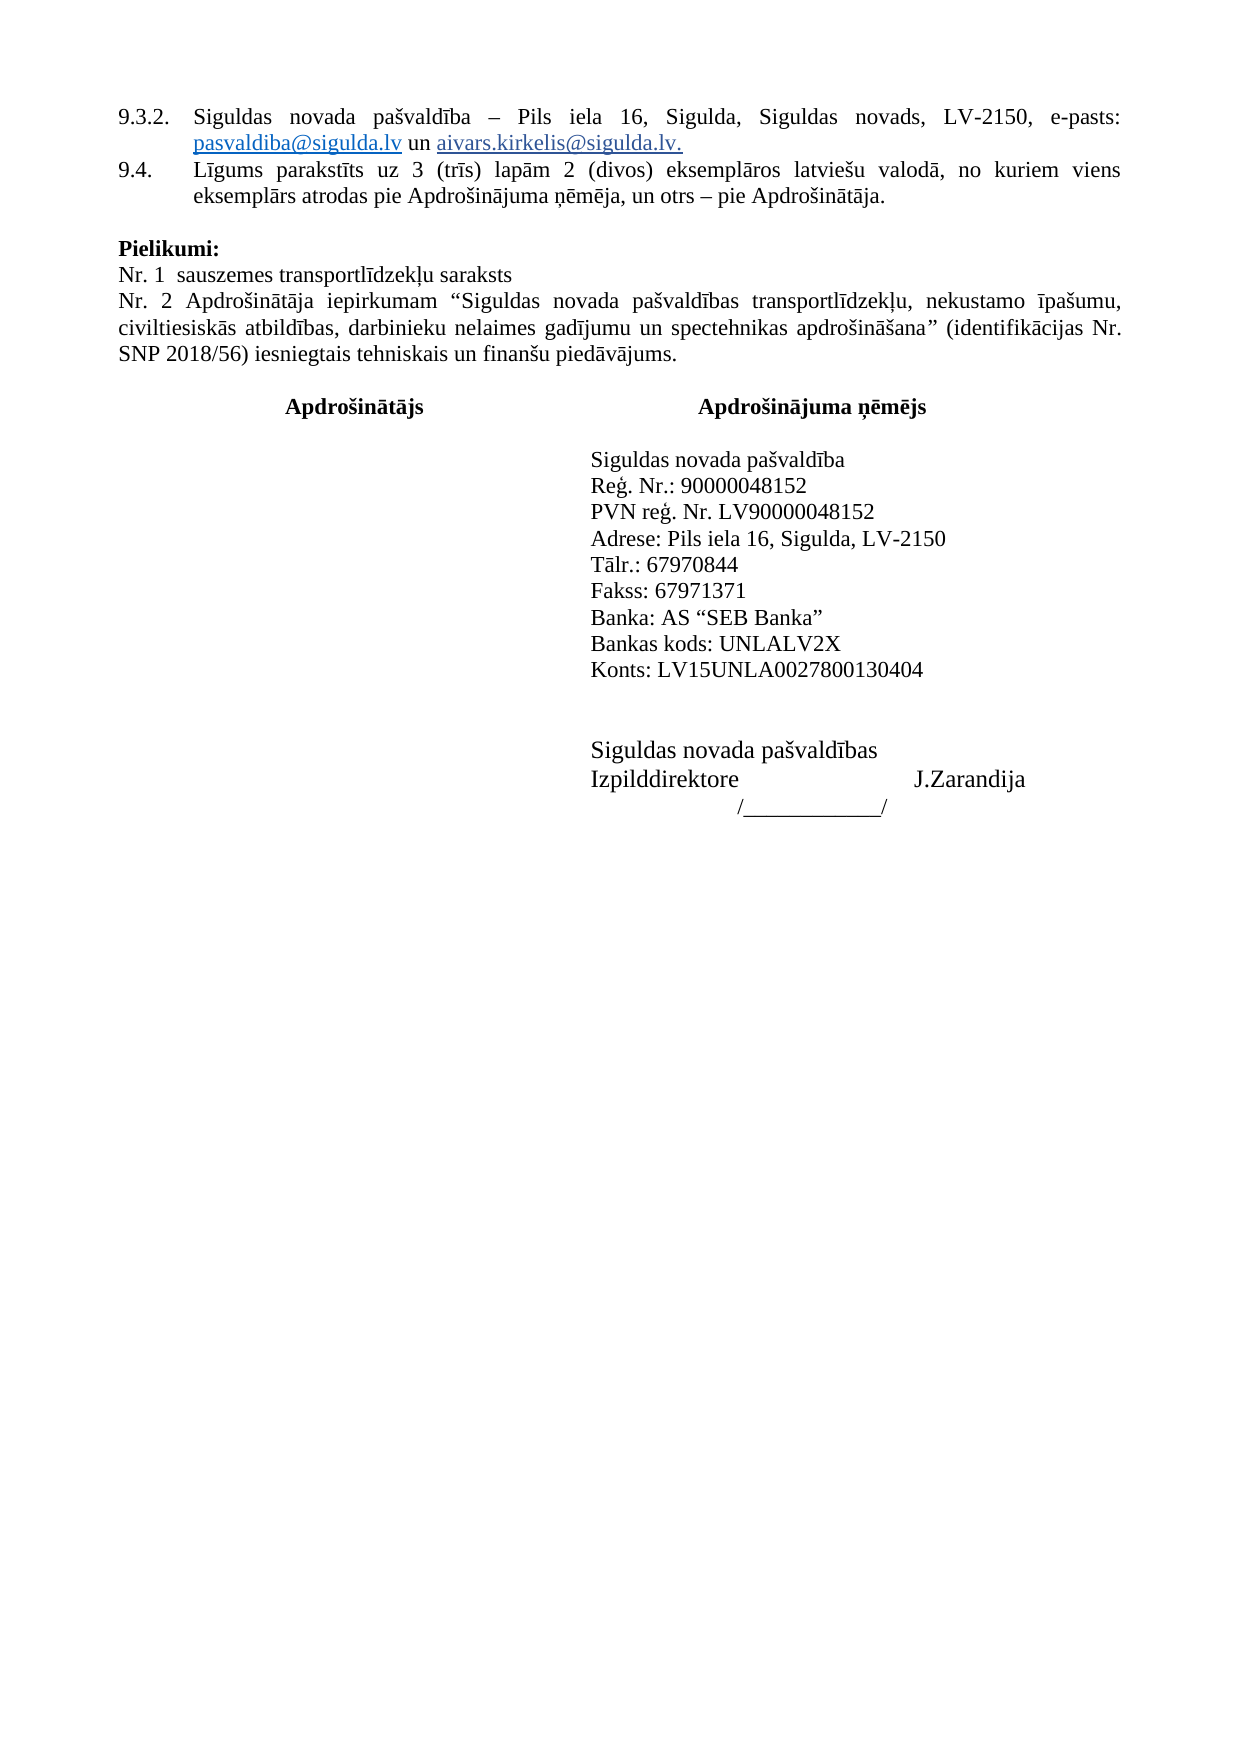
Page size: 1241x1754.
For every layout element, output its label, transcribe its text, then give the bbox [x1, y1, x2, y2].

list Līgums parakstīts uz 3 (trīs) lapām 2 (divos) eksemplāros latviešu valodā, no kuriem viens eksemplārs atrodas pie Apdrošinājuma ņēmēja, un otrs – pie Apdrošinātāja. [118, 156, 1122, 208]
table_header Apdrošinātājs [129, 393, 579, 819]
list Siguldas novada pašvaldība – Pils iela 16, Sigulda, Siguldas novads, LV-2150, e-pasts: pasvaldiba@sigulda.lv un aivars.kirkelis@sigulda.lv. [118, 103, 1122, 156]
table_header Apdrošinājuma ņēmējs Siguldas novada pašvaldība Reģ. Nr.: 90000048152 PVN reģ. Nr. LV90000048152 Adrese: Pils iela 16, Sigulda, LV-2150 Tālr.: 67970844 Fakss: 67971371 Banka: AS “SEB Banka” Bankas kods: UNLALV2X Konts: LV15UNLA0027800130404 Siguldas novada pašvaldības Izpilddirektore J.Zarandija /____________/ [579, 393, 1045, 819]
text Pielikumi: [118, 235, 1122, 261]
text Nr. 1 sauszemes transportlīdzekļu saraksts [118, 261, 1122, 287]
text Nr. 2 Apdrošinātāja iepirkumam “Siguldas novada pašvaldības transportlīdzekļu, nekustamo īpašumu, civiltiesiskās atbildības, darbinieku nelaimes gadījumu un spectehnikas apdrošināšana” (identifikācijas Nr. SNP 2018/56) iesniegtais tehniskais un finanšu piedāvājums. [118, 287, 1122, 367]
